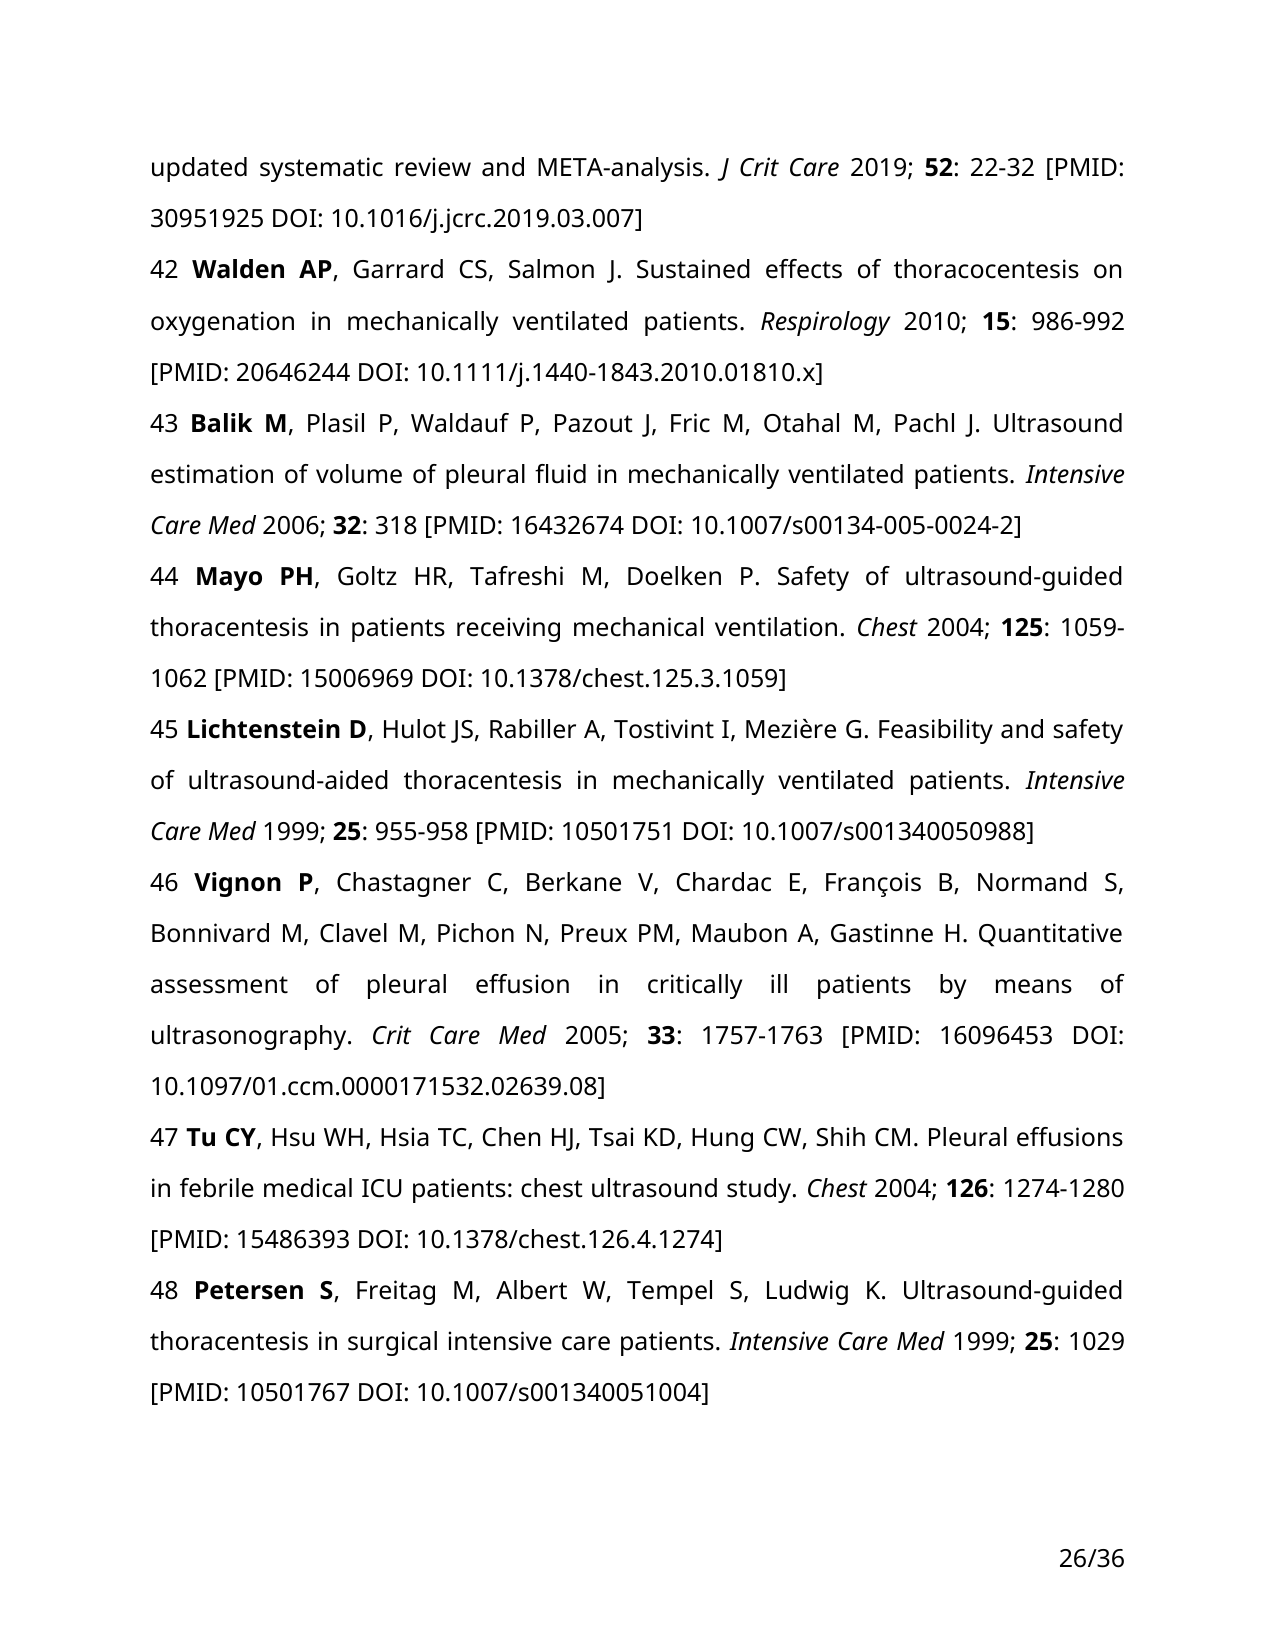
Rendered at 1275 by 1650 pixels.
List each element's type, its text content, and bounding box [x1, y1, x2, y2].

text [150, 150, 1125, 235]
text 47 Tu CY, Hsu WH, Hsia TC, Chen HJ, Tsai KD, Hung CW, Shih CM. Pleural effusions in febrile medical ICU patients: chest ultrasound study. Chest 2004; 126: 1274-1280 [PMID: 15486393 DOI: 10.1378/chest.126.4.1274] [150, 1120, 1125, 1256]
text 46 Vignon P, Chastagner C, Berkane V, Chardac E, François B, Normand S, Bonnivard M, Clavel M, Pichon N, Preux PM, Maubon A, Gastinne H. Quantitative assessment of pleural effusion in critically ill patients by means of ultrasonography. Crit Care Med 2005; 33: 1757-1763 [PMID: 16096453 DOI: 10.1097/01.ccm.0000171532.02639.08] [150, 864, 1125, 1103]
text 44 Mayo PH, Goltz HR, Tafreshi M, Doelken P. Safety of ultrasound-guided thoracentesis in patients receiving mechanical ventilation. Chest 2004; 125: 1059-1062 [PMID: 15006969 DOI: 10.1378/chest.125.3.1059] [150, 558, 1125, 694]
text 43 Balik M, Plasil P, Waldauf P, Pazout J, Fric M, Otahal M, Pachl J. Ultrasound estimation of volume of pleural fluid in mechanically ventilated patients. Intensive Care Med 2006; 32: 318 [PMID: 16432674 DOI: 10.1007/s00134-005-0024-2] [150, 405, 1125, 541]
text 42 Walden AP, Garrard CS, Salmon J. Sustained effects of thoracocentesis on oxygenation in mechanically ventilated patients. Respirology 2010; 15: 986-992 [PMID: 20646244 DOI: 10.1111/j.1440-1843.2010.01810.x] [150, 252, 1125, 388]
text 48 Petersen S, Freitag M, Albert W, Tempel S, Ludwig K. Ultrasound-guided thoracentesis in surgical intensive care patients. Intensive Care Med 1999; 25: 1029 [PMID: 10501767 DOI: 10.1007/s001340051004] [150, 1273, 1125, 1409]
text 45 Lichtenstein D, Hulot JS, Rabiller A, Tostivint I, Mezière G. Feasibility and safety of ultrasound-aided thoracentesis in mechanically ventilated patients. Intensive Care Med 1999; 25: 955-958 [PMID: 10501751 DOI: 10.1007/s001340050988] [150, 711, 1125, 848]
